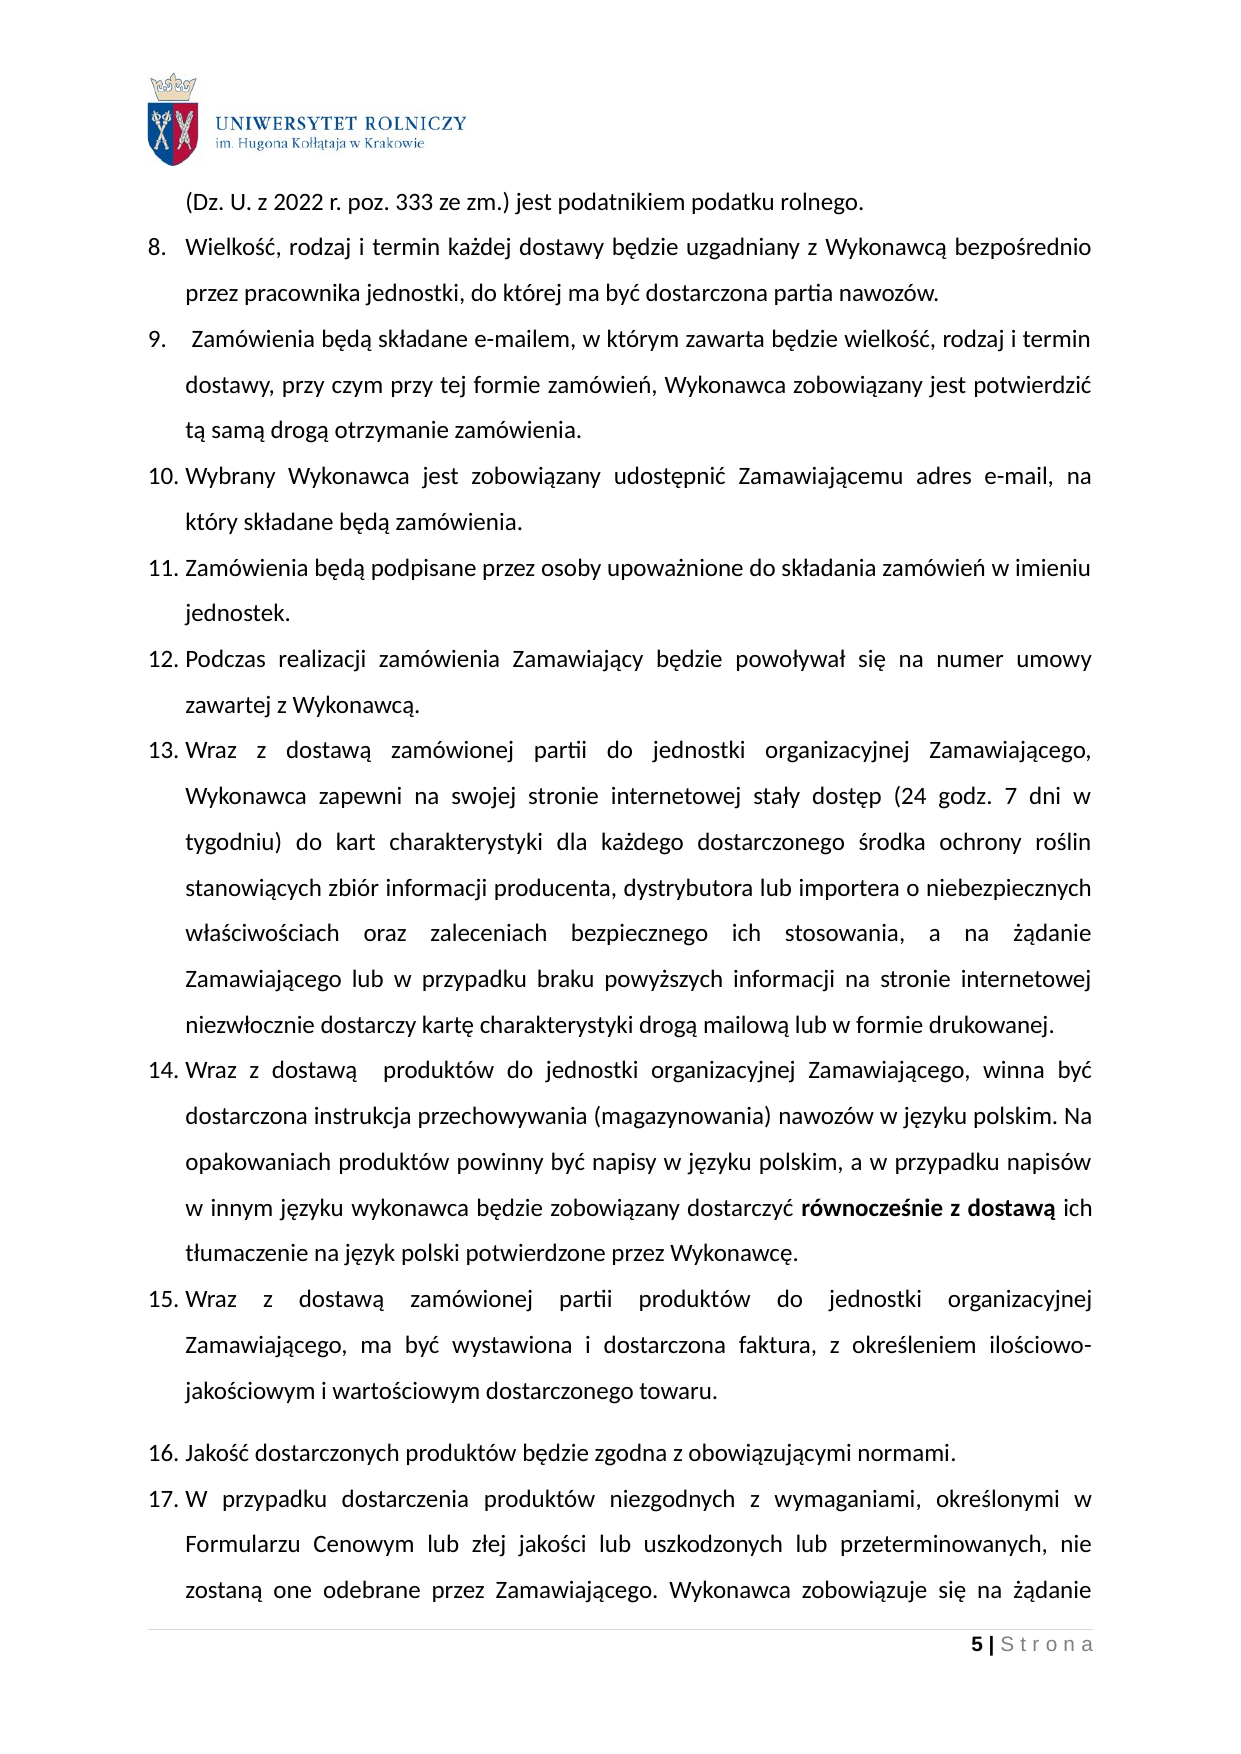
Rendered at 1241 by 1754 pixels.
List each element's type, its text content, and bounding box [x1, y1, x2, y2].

list Zamówienia będą podpisane przez osoby upoważnione do składania zamówień w imieniu jednostek. [148, 552, 1093, 628]
list Wybrany Wykonawca jest zobowiązany udostępnić Zamawiającemu adres e-mail, na który składane będą zamówienia. [148, 460, 1093, 536]
list Zamówienia będą składane e-mailem, w którym zawarta będzie wielkość, rodzaj i termin dostawy, przy czym przy tej formie zamówień, Wykonawca zobowiązany jest potwierdzić tą samą drogą otrzymanie zamówienia. [148, 323, 1093, 445]
list Wraz z dostawą zamówionej partii produktów do jednostki organizacyjnej Zamawiającego, ma być wystawiona i dostarczona faktura, z określeniem ilościowo-jakościowym i wartościowym dostarczonego towaru. [148, 1283, 1093, 1405]
list Podczas realizacji zamówienia Zamawiający będzie powoływał się na numer umowy zawartej z Wykonawcą. [148, 643, 1093, 719]
list Wielkość, rodzaj i termin każdej dostawy będzie uzgadniany z Wykonawcą bezpośrednio przez pracownika jednostki, do której ma być dostarczona partia nawozów. [148, 232, 1093, 308]
list Jakość dostarczonych produktów będzie zgodna z obowiązującymi normami. [148, 1437, 1093, 1468]
list Wraz z dostawą produktów do jednostki organizacyjnej Zamawiającego, winna być dostarczona instrukcja przechowywania (magazynowania) nawozów w języku polskim. Na opakowaniach produktów powinny być napisy w języku polskim, a w przypadku napisów w innym języku wykonawca będzie zobowiązany dostarczyć równocześnie z dostawą ich tłumaczenie na język polski potwierdzone przez Wykonawcę. [148, 1055, 1093, 1268]
picture [147, 73, 466, 166]
list Wraz z dostawą zamówionej partii do jednostki organizacyjnej Zamawiającego, Wykonawca zapewni na swojej stronie internetowej stały dostęp (24 godz. 7 dni w tygodniu) do kart charakterystyki dla każdego dostarczonego środka ochrony roślin stanowiących zbiór informacji producenta, dystrybutora lub importera o niebezpiecznych właściwościach oraz zaleceniach bezpiecznego ich stosowania, a na żądanie Zamawiającego lub w przypadku braku powyższych informacji na stronie internetowej niezwłocznie dostarczy kartę charakterystyki drogą mailową lub w formie drukowanej. [148, 734, 1093, 1039]
